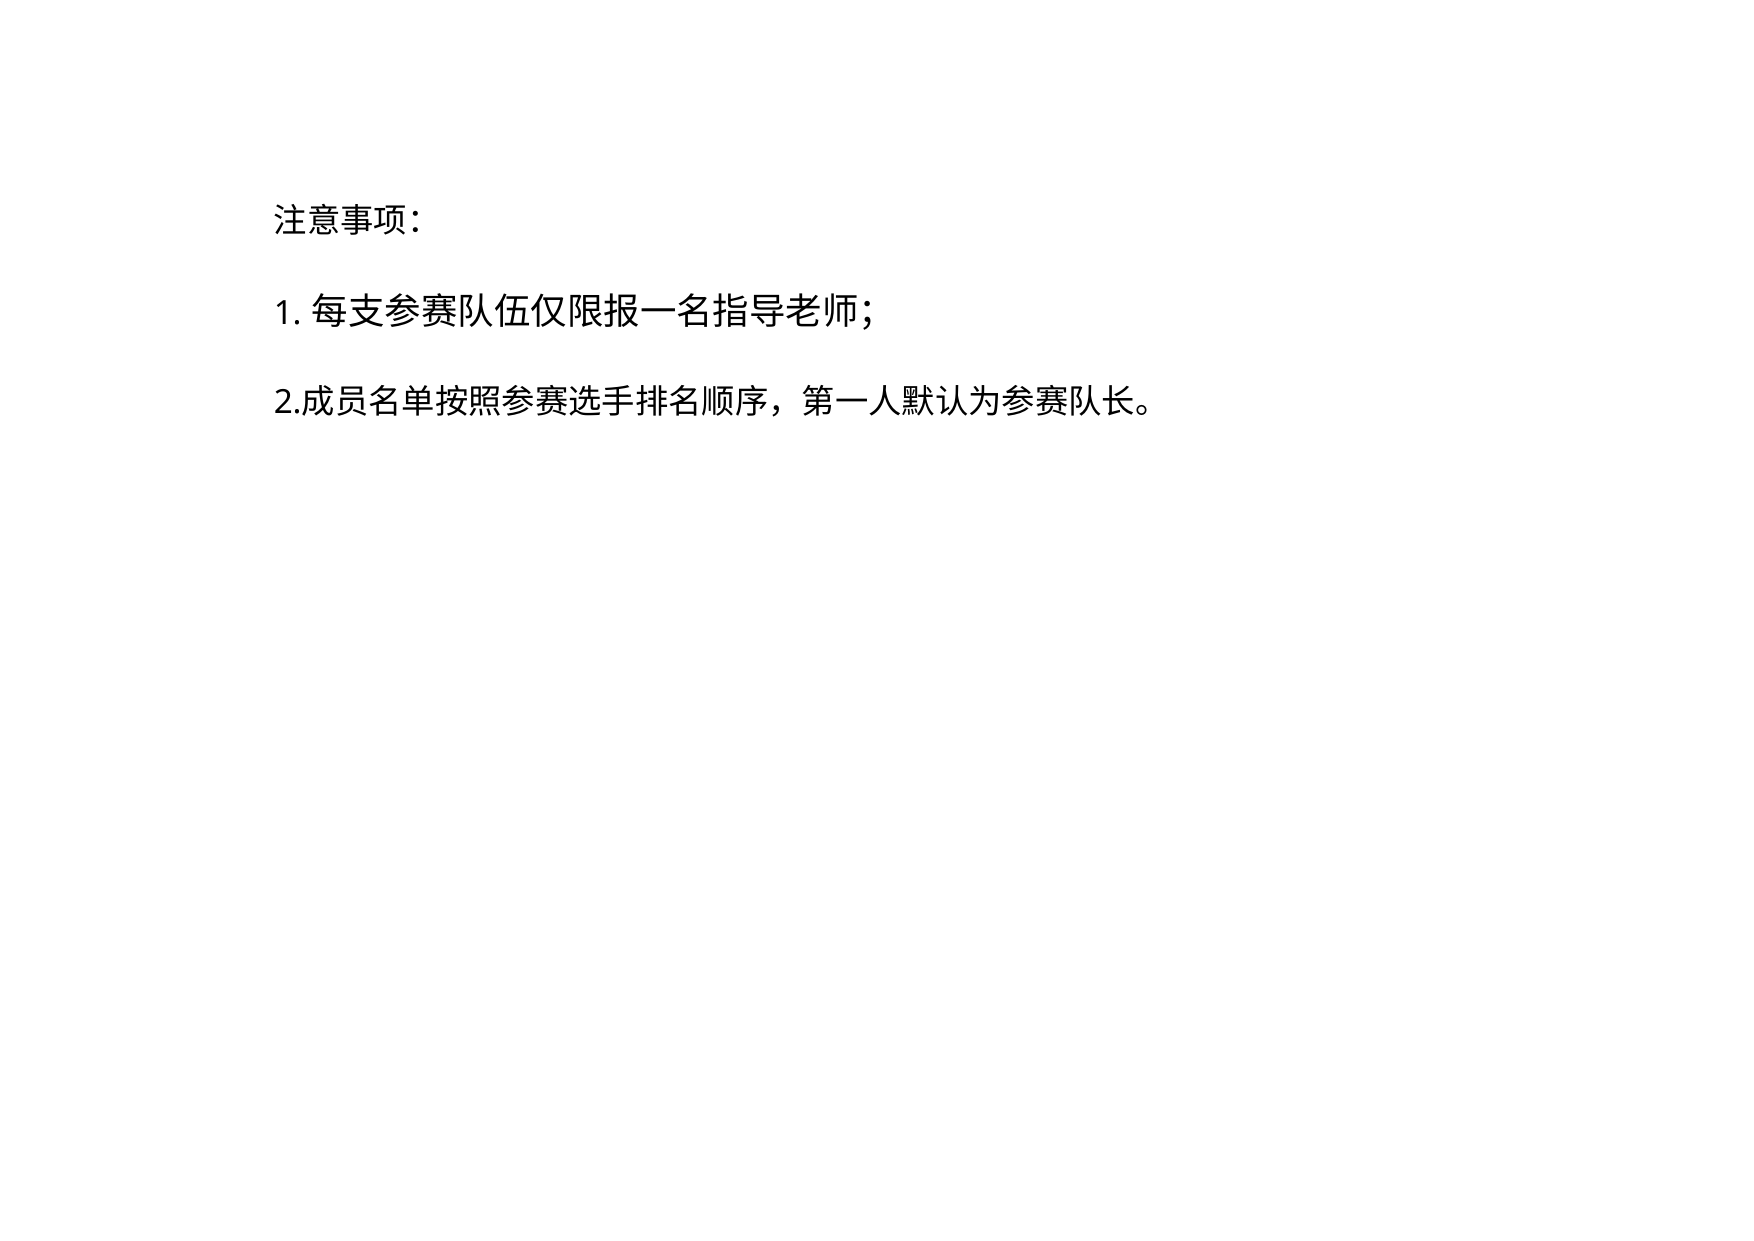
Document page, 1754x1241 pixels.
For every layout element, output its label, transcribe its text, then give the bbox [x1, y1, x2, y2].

text 2.成员名单按照参赛选手排名顺序，第一人默认为参赛队长。 [207, 354, 1535, 445]
text 注意事项： [207, 173, 1535, 263]
text 1. 每支参赛队伍仅限报一名指导老师； [207, 263, 1535, 354]
